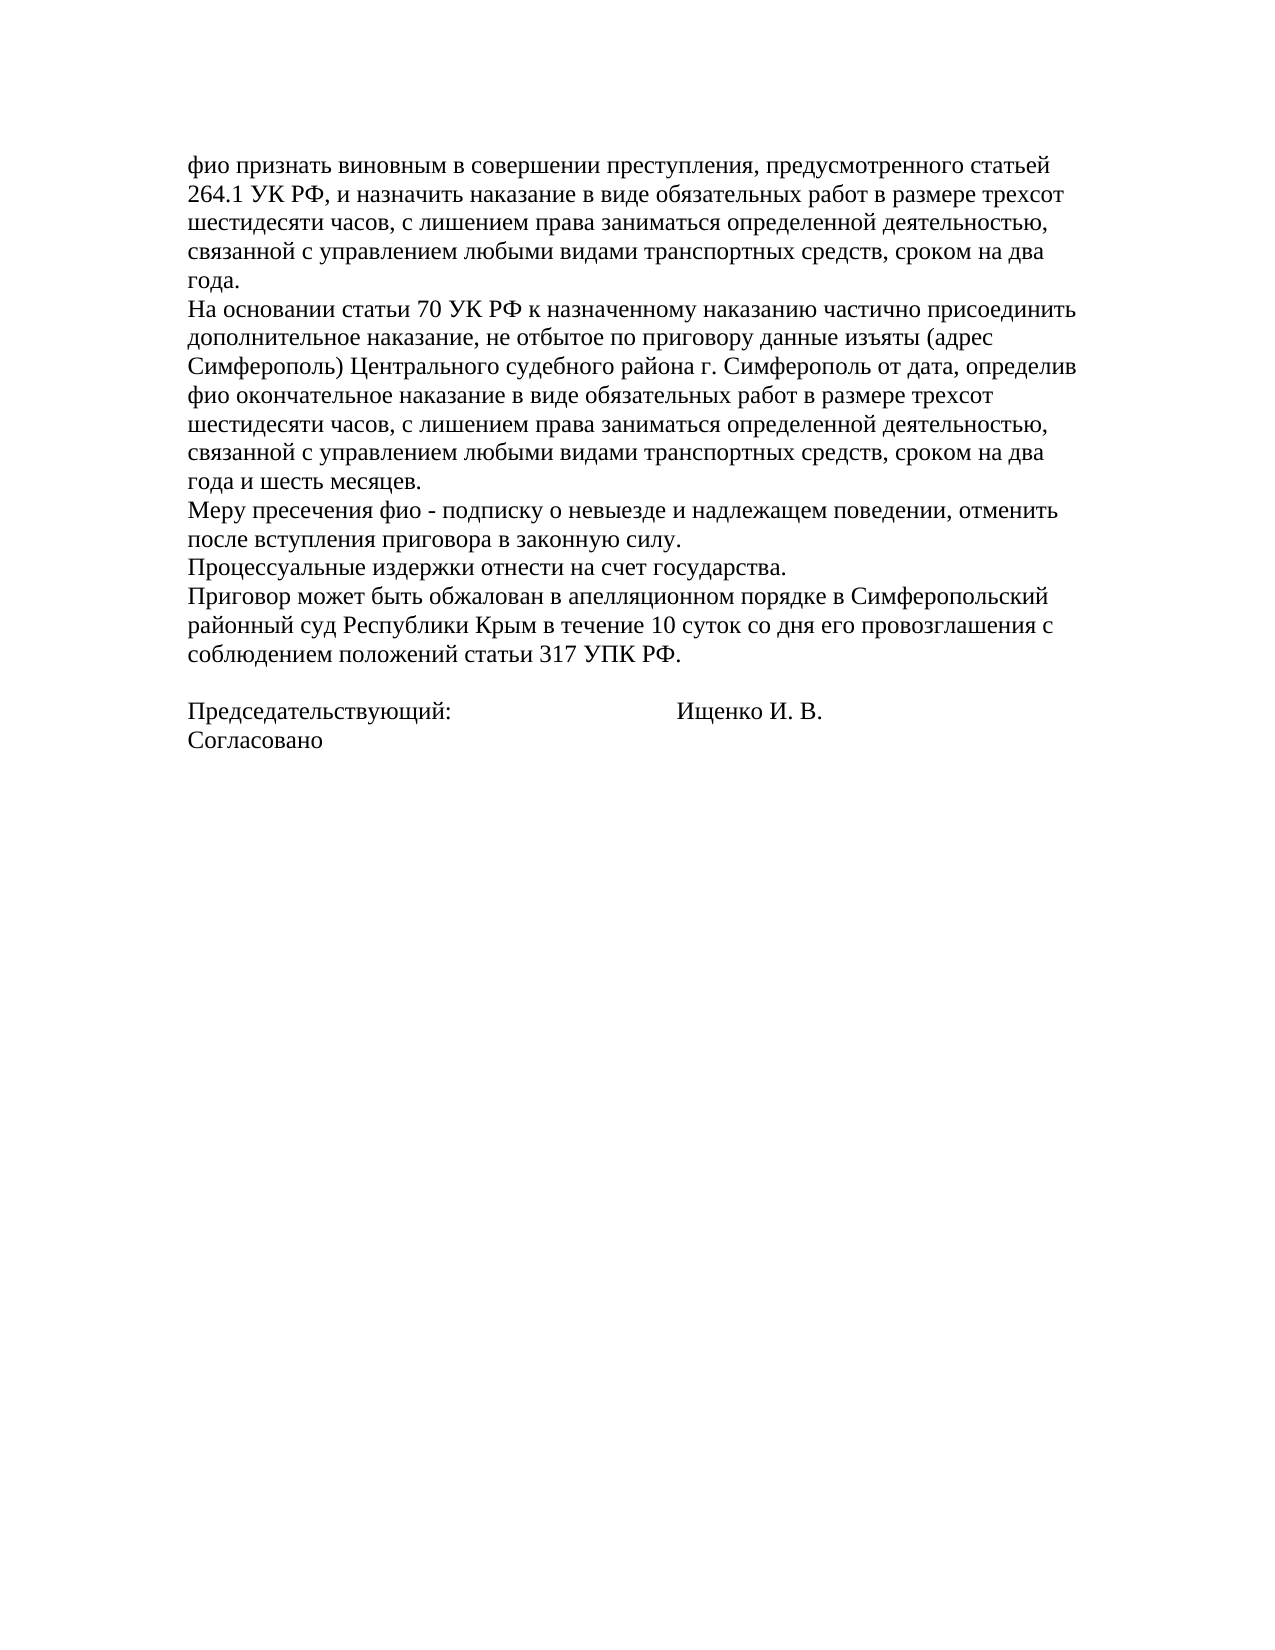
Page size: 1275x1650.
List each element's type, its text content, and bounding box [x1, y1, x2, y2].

text фио признать виновным в совершении преступления, предусмотренного статьей 264.1 УК РФ, и назначить наказание в виде обязательных работ в размере трехсот шестидесяти часов, с лишением права заниматься определенной деятельностью, связанной с управлением любыми видами транспортных средств, сроком на два года. [187, 150, 1087, 294]
text Согласовано [187, 725, 1087, 754]
text На основании статьи 70 УК РФ к назначенному наказанию частично присоединить дополнительное наказание, не отбытое по приговору данные изъяты (адрес Симферополь) Центрального судебного района г. Симферополь от дата, определив фио окончательное наказание в виде обязательных работ в размере трехсот шестидесяти часов, с лишением права заниматься определенной деятельностью, связанной с управлением любыми видами транспортных средств, сроком на два года и шесть месяцев. [187, 294, 1087, 495]
text Процессуальные издержки отнести на счет государства. [187, 552, 1087, 581]
text Председательствующий: Ищенко И. В. [187, 696, 1087, 725]
text Приговор может быть обжалован в апелляционном порядке в Симферопольский районный суд Республики Крым в течение 10 суток со дня его провозглашения с соблюдением положений статьи 317 УПК РФ. [187, 581, 1087, 667]
text Меру пресечения фио - подписку о невыезде и надлежащем поведении, отменить после вступления приговора в законную силу. [187, 495, 1087, 552]
